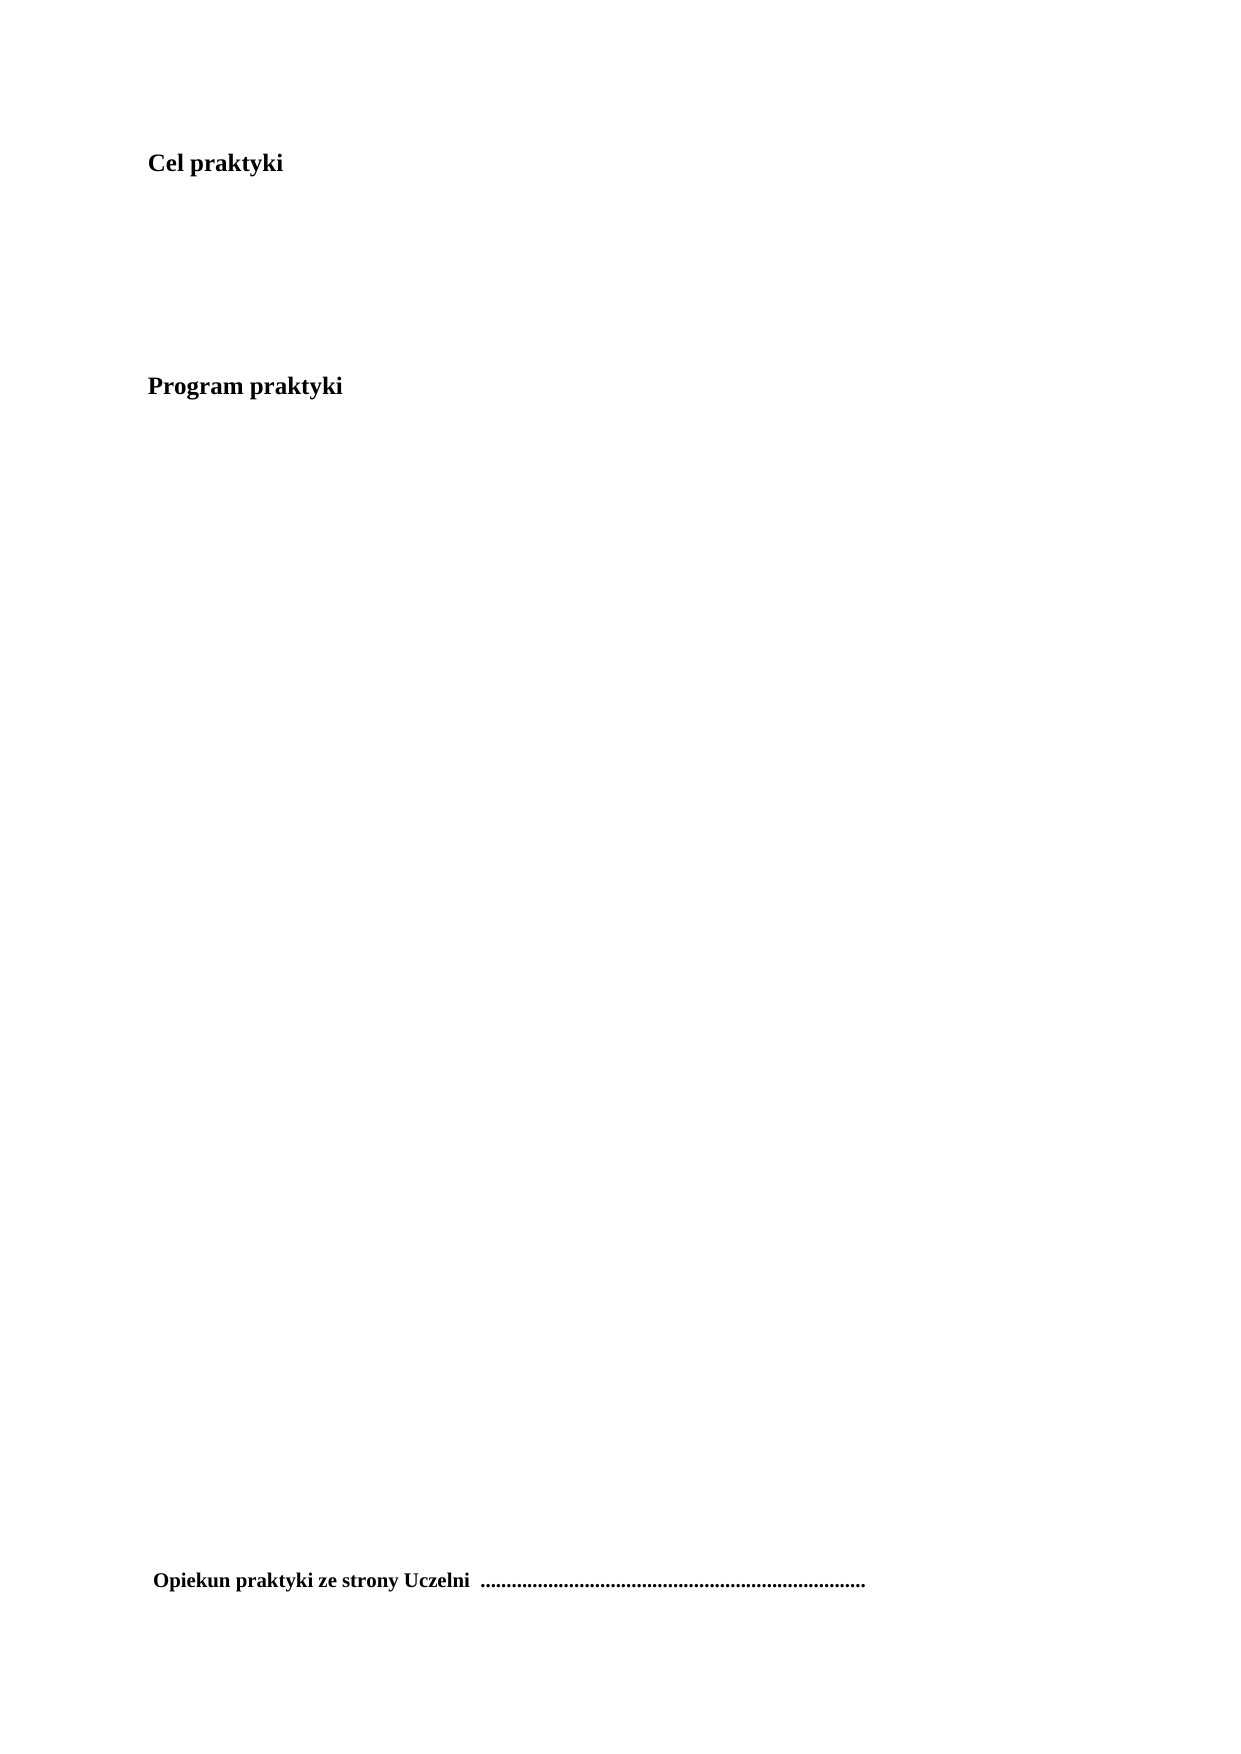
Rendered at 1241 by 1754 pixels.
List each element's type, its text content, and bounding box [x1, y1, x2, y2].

text Opiekun praktyki ze strony Uczelni .......................................................................... [148, 1567, 1092, 1592]
text Cel praktyki [148, 148, 1092, 176]
text Program praktyki [148, 371, 1092, 400]
